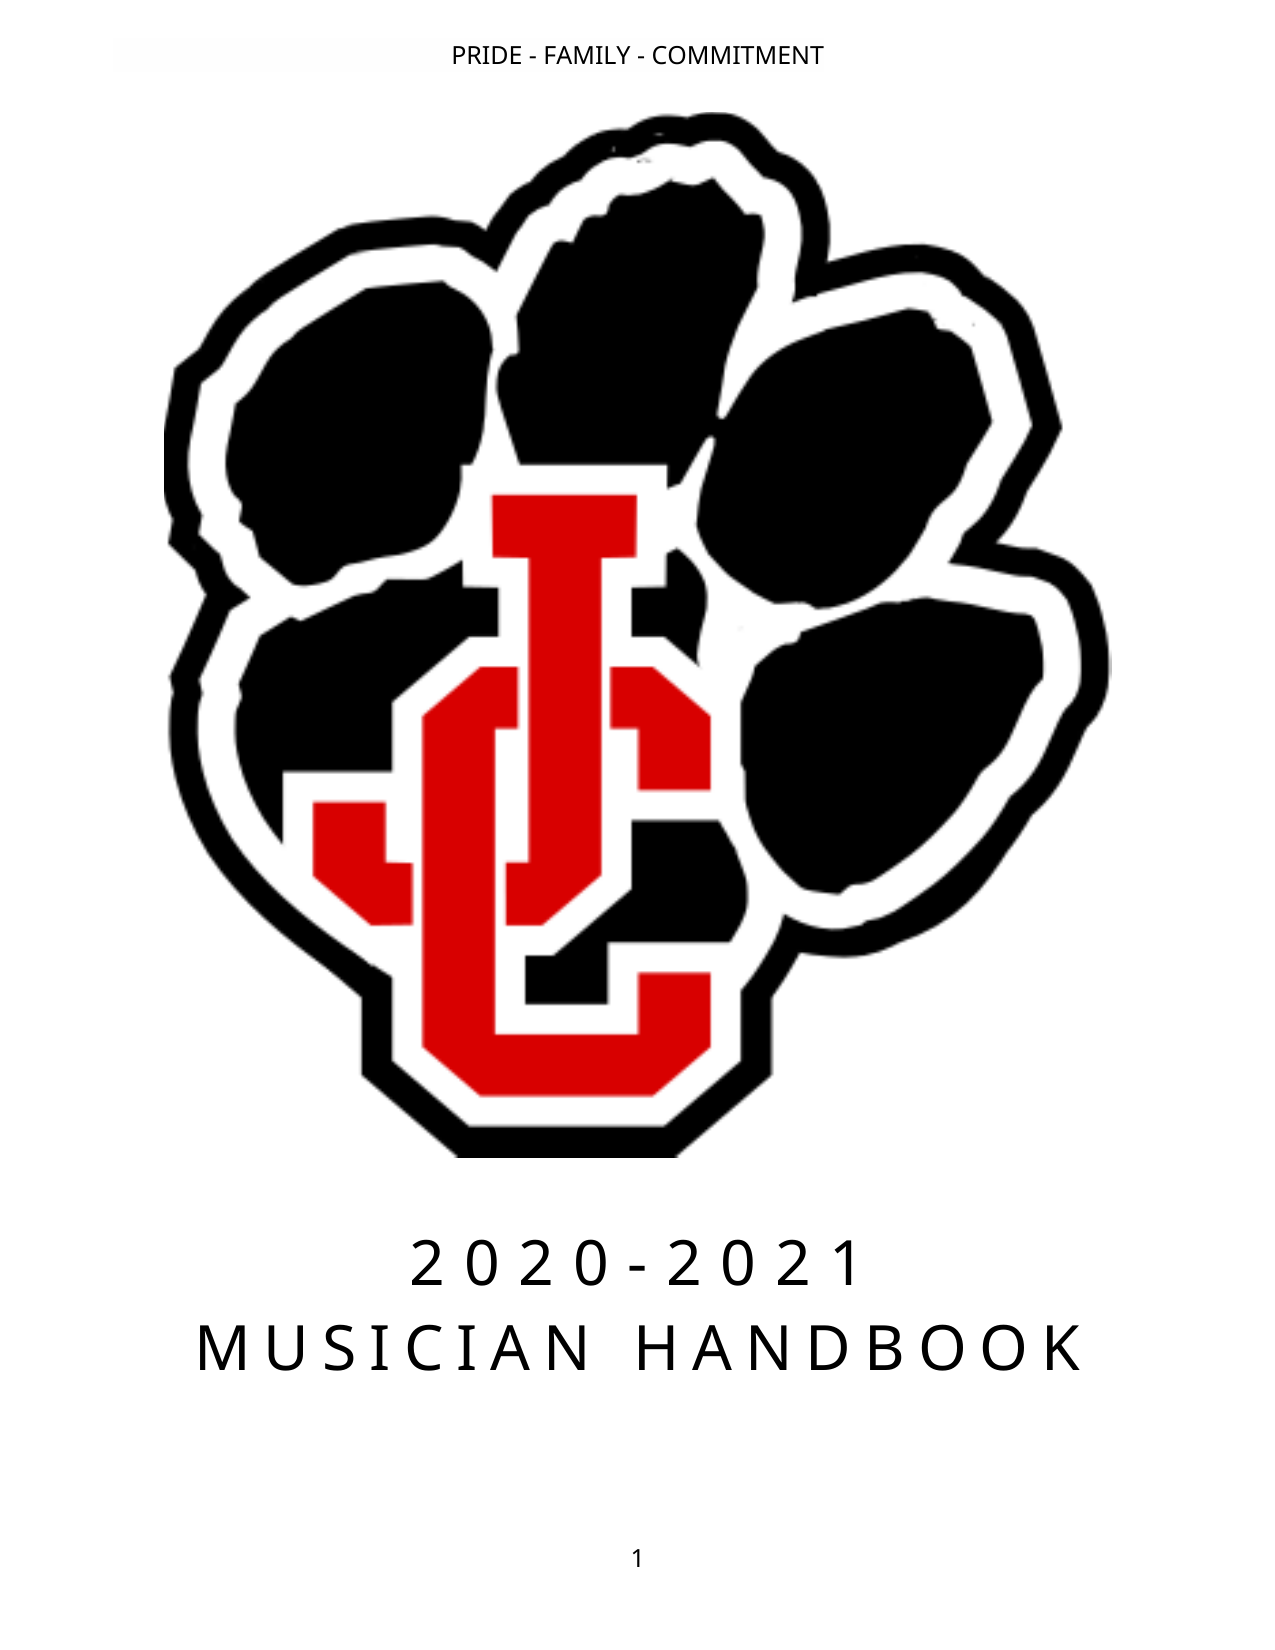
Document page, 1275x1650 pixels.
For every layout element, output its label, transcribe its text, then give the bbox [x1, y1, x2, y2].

text MUSICIAN HANDBOOK [112, 1304, 1162, 1389]
picture [161, 112, 1112, 1158]
